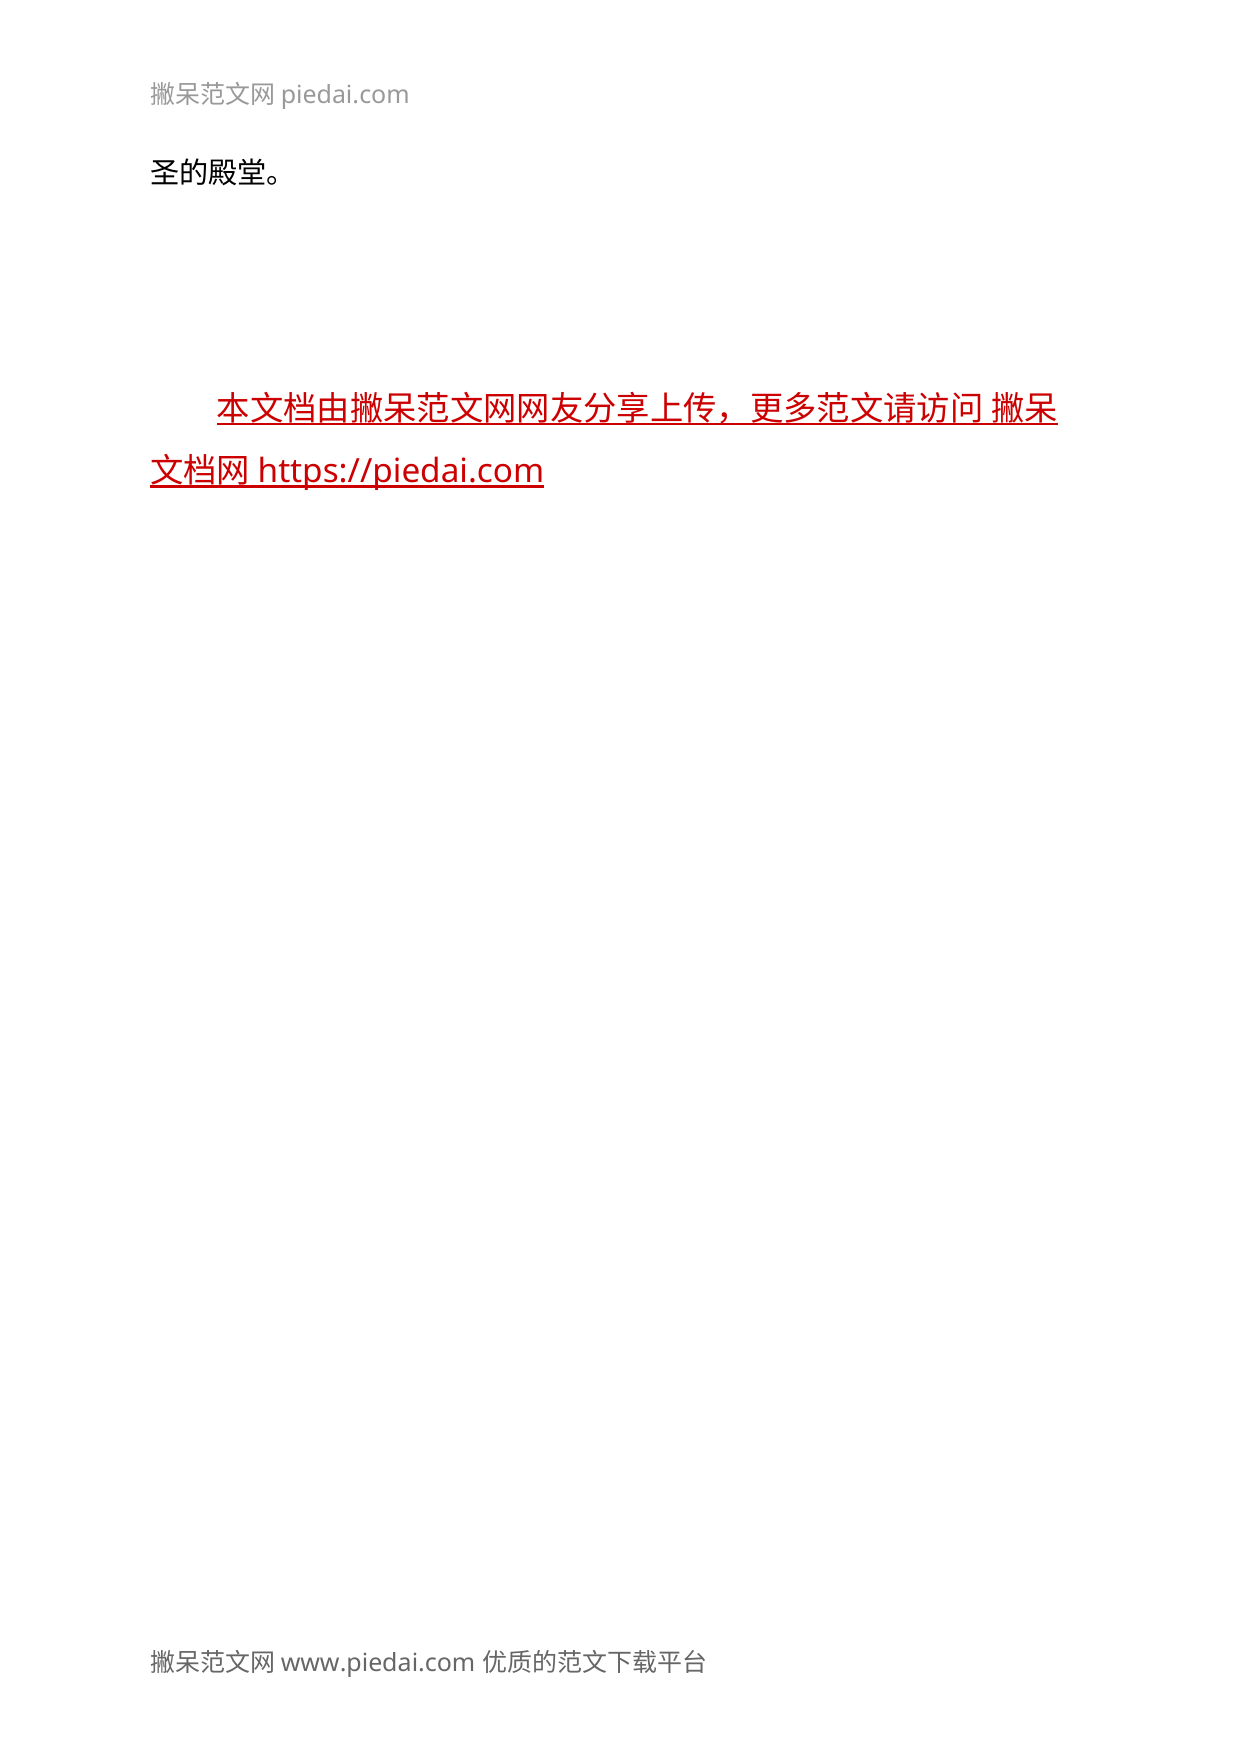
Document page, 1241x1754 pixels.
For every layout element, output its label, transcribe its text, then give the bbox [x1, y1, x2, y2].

text 本文档由撇呆范文网网友分享上传，更多范文请访问 撇呆文档网 https://piedai.com [150, 381, 1090, 492]
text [150, 150, 1090, 192]
